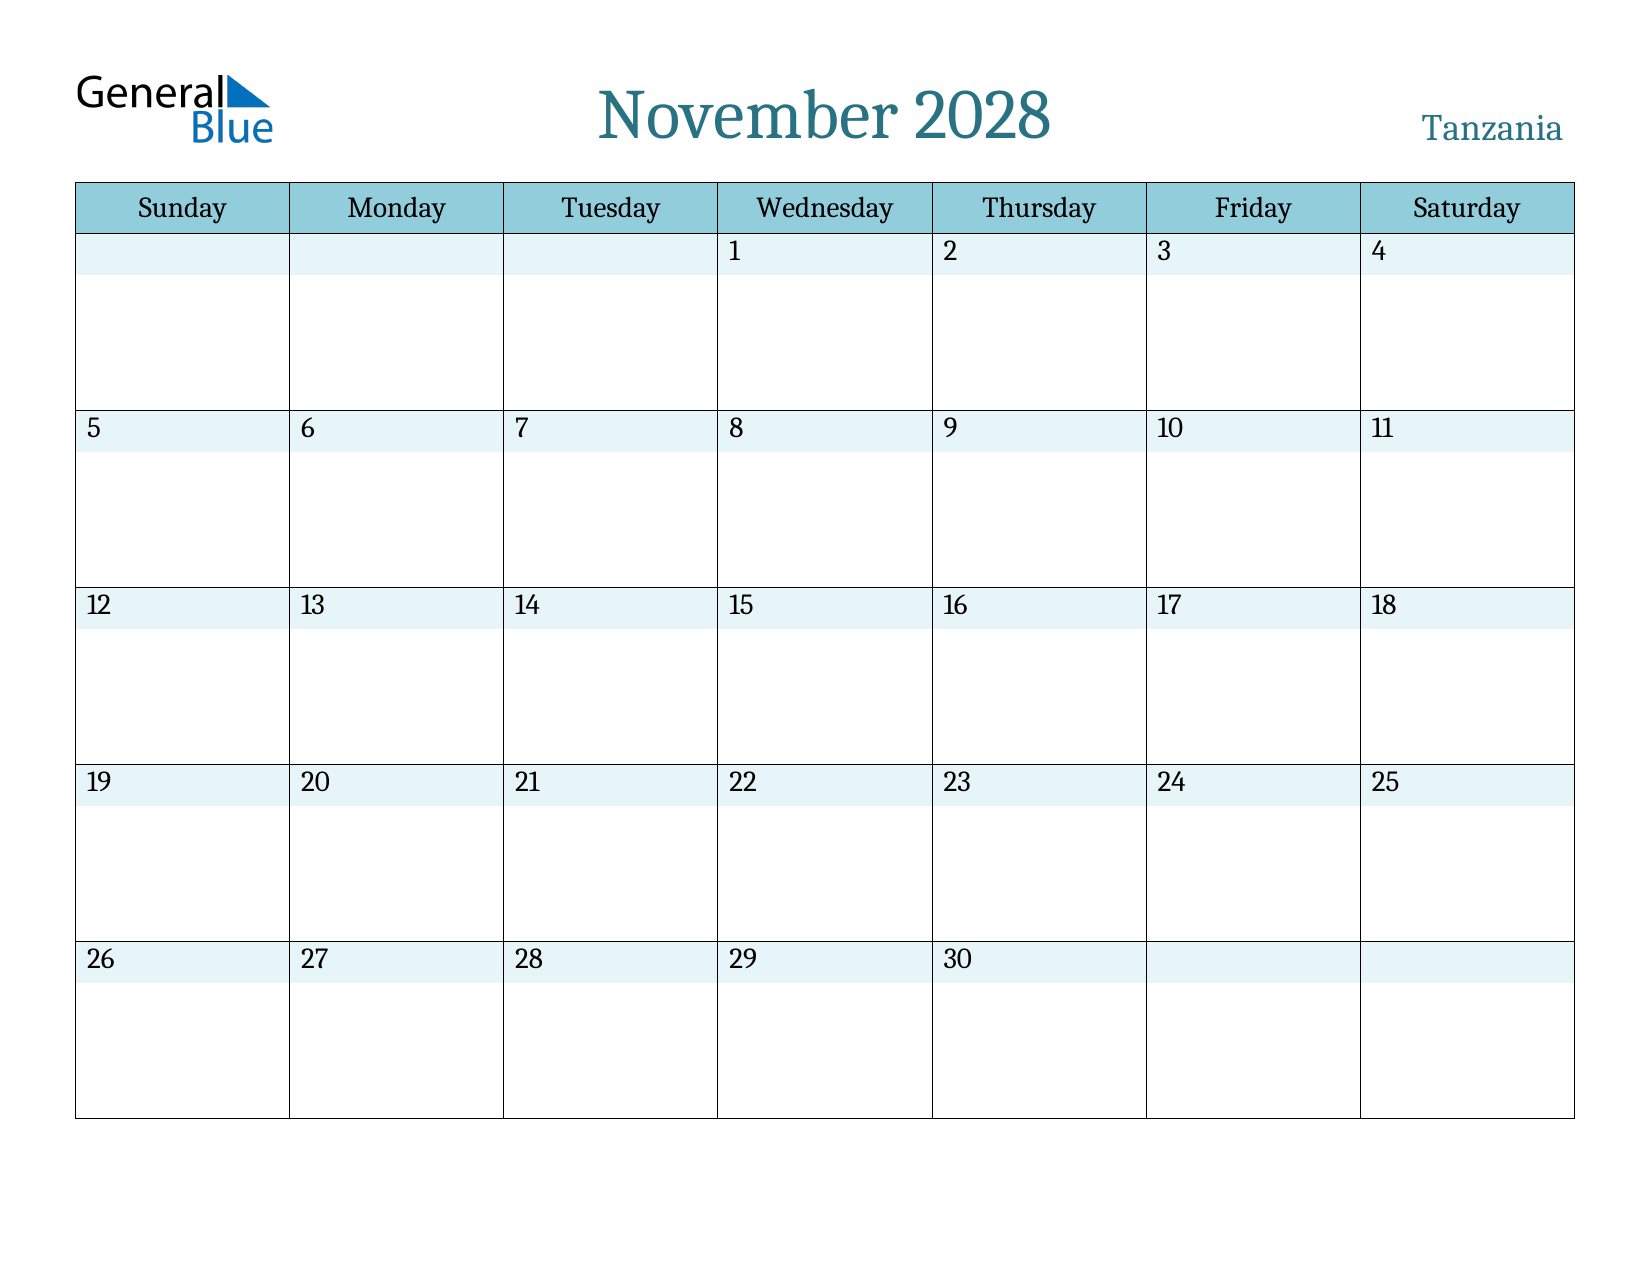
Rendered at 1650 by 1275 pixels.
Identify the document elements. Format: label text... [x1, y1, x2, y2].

table_cell [1147, 629, 1360, 764]
table_cell [290, 806, 503, 941]
table_cell [718, 452, 932, 587]
table_cell [504, 234, 717, 275]
table_cell 17 [1147, 588, 1360, 629]
table_cell 2 [933, 234, 1146, 275]
table_cell [1147, 942, 1360, 983]
table_cell 29 [718, 942, 932, 983]
table_cell [76, 629, 289, 764]
table_header [76, 75, 503, 182]
table_cell Sunday [76, 183, 289, 233]
table_cell [933, 983, 1146, 1118]
table_cell 30 [933, 942, 1146, 983]
table_cell 16 [933, 588, 1146, 629]
table_cell [504, 452, 717, 587]
table_header Tanzania [1146, 75, 1574, 182]
table_cell 14 [504, 588, 717, 629]
table_cell Wednesday [718, 183, 932, 233]
table_cell [1361, 983, 1574, 1118]
table_cell 5 [76, 411, 289, 452]
table_cell 11 [1361, 411, 1574, 452]
table_cell 4 [1361, 234, 1574, 275]
table_cell 24 [1147, 765, 1360, 806]
table_cell [933, 806, 1146, 941]
table_cell Saturday [1361, 183, 1574, 233]
table_cell Friday [1147, 183, 1360, 233]
table_header November 2028 [504, 75, 1146, 182]
table_cell [76, 983, 289, 1118]
table_cell [504, 806, 717, 941]
table_cell [1361, 942, 1574, 983]
table_cell 15 [718, 588, 932, 629]
table_cell 10 [1147, 411, 1360, 452]
picture [77, 75, 273, 143]
table_cell Tuesday [504, 183, 717, 233]
table_cell [76, 806, 289, 941]
table_cell [504, 275, 717, 410]
table_cell 12 [76, 588, 289, 629]
table_cell [1147, 275, 1360, 410]
table_cell [1147, 983, 1360, 1118]
table_cell [1361, 806, 1574, 941]
table_cell 8 [718, 411, 932, 452]
table_cell [933, 275, 1146, 410]
table_cell [1361, 275, 1574, 410]
table_cell 13 [290, 588, 503, 629]
table_cell 3 [1147, 234, 1360, 275]
table_cell [1361, 629, 1574, 764]
table_cell [718, 629, 932, 764]
table_cell 22 [718, 765, 932, 806]
table_cell 1 [718, 234, 932, 275]
table_cell 27 [290, 942, 503, 983]
table_cell [290, 983, 503, 1118]
table_cell [76, 275, 289, 410]
table_cell [290, 629, 503, 764]
table_cell [76, 452, 289, 587]
table_cell [933, 629, 1146, 764]
table_cell [933, 452, 1146, 587]
table_cell 23 [933, 765, 1146, 806]
table_cell 19 [76, 765, 289, 806]
table_cell [718, 983, 932, 1118]
table_cell 9 [933, 411, 1146, 452]
table_cell [290, 275, 503, 410]
table_cell 18 [1361, 588, 1574, 629]
table_cell [718, 806, 932, 941]
table_cell [718, 275, 932, 410]
table_cell Monday [290, 183, 503, 233]
table_cell 20 [290, 765, 503, 806]
table_cell 25 [1361, 765, 1574, 806]
table_cell 28 [504, 942, 717, 983]
table_cell [1147, 806, 1360, 941]
table_cell [1147, 452, 1360, 587]
table_cell [290, 452, 503, 587]
table_cell [290, 234, 503, 275]
table_cell 6 [290, 411, 503, 452]
table_cell 7 [504, 411, 717, 452]
table_cell Thursday [933, 183, 1146, 233]
table_cell 26 [76, 942, 289, 983]
table_cell [504, 983, 717, 1118]
table_cell [76, 234, 289, 275]
table_cell 21 [504, 765, 717, 806]
table_cell [504, 629, 717, 764]
table_cell [1361, 452, 1574, 587]
